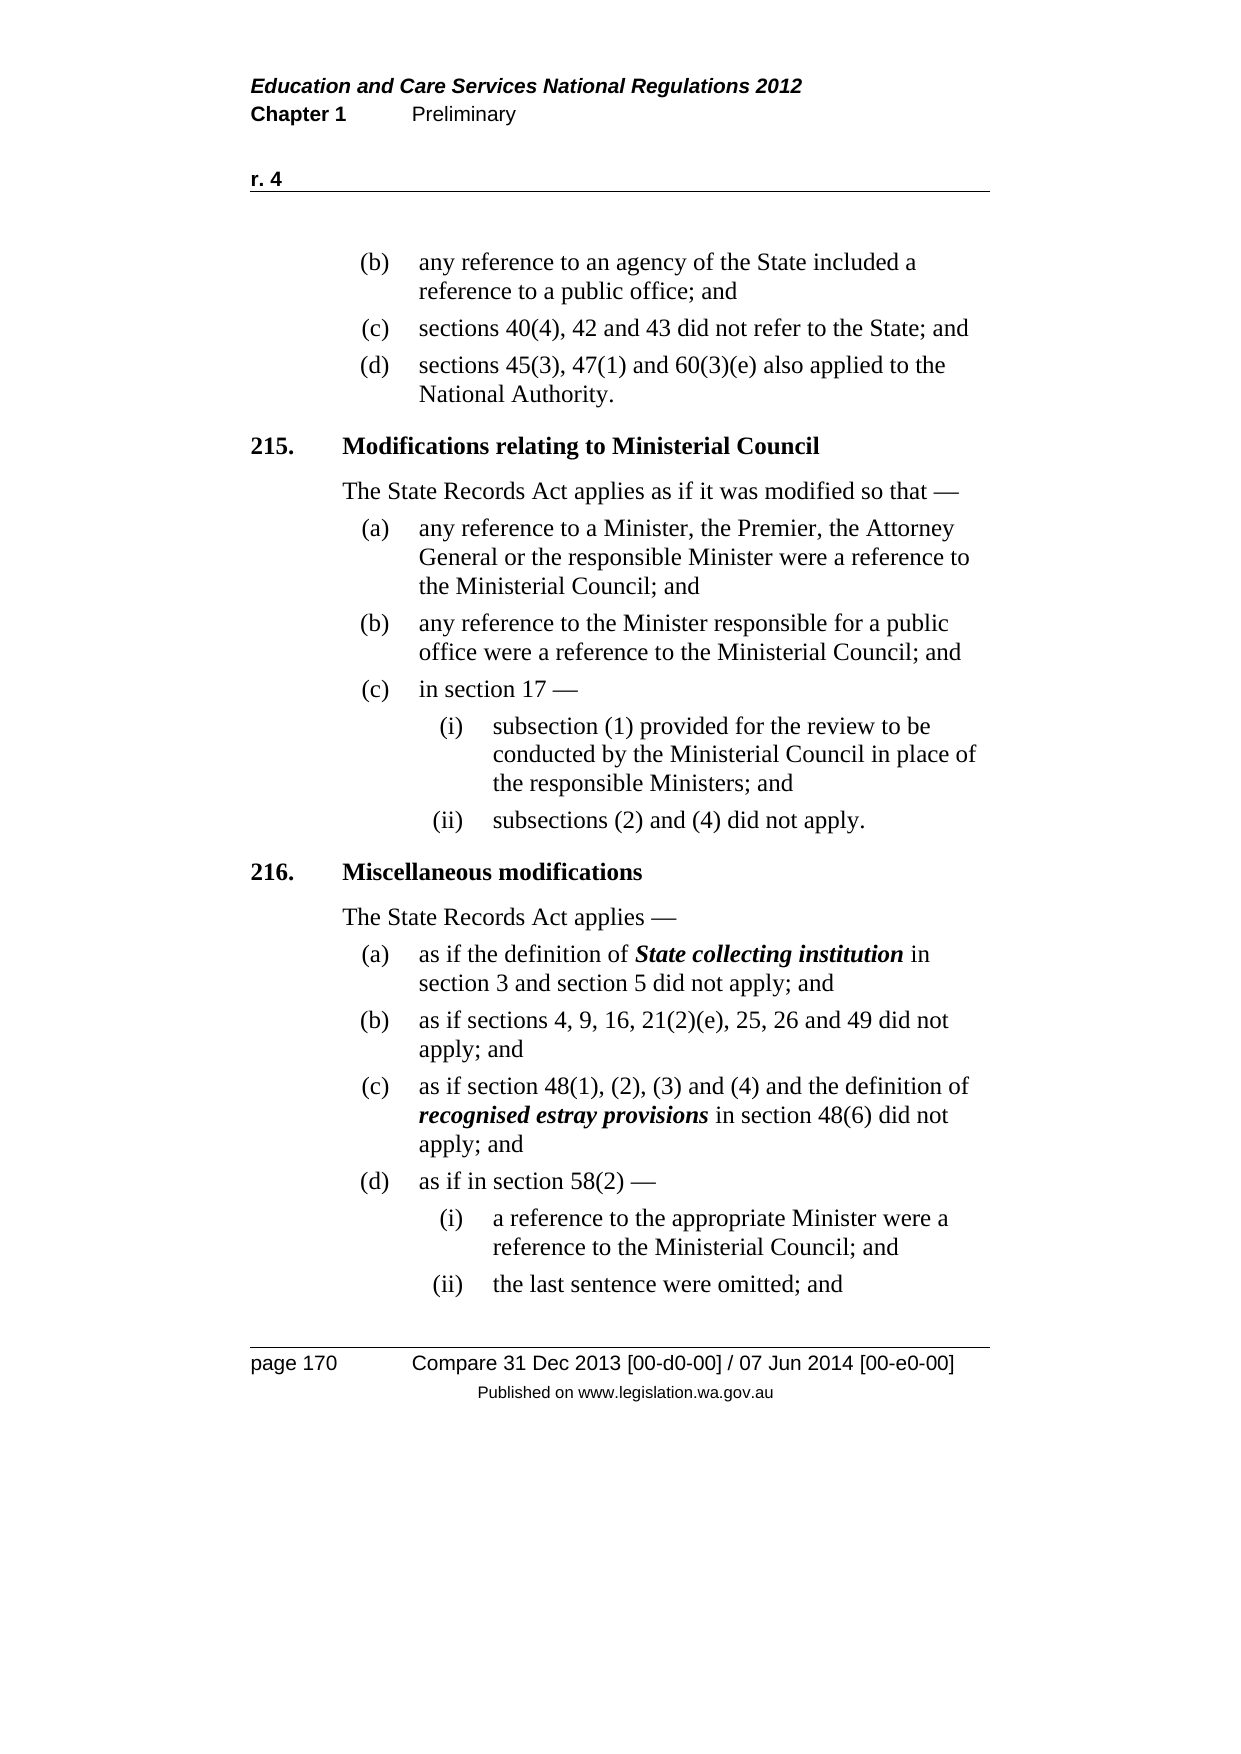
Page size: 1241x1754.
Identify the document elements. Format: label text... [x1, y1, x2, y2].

text The State Records Act applies — [250, 902, 990, 931]
subtitle 215. Modifications relating to Ministerial Council [250, 431, 990, 459]
text (d) as if in section 58(2) — [250, 1166, 990, 1194]
text (ii) the last sentence were omitted; and [250, 1269, 990, 1297]
text (ii) subsections (2) and (4) did not apply. [250, 805, 990, 834]
text (d) sections 45(3), 47(1) and 60(3)(e) also applied to the National Authority. [250, 350, 990, 408]
text (a) as if the definition of State collecting institution in section 3 and section 5 did not apply; and [250, 939, 990, 997]
text (b) any reference to the Minister responsible for a public office were a reference to the Ministerial Council; and [250, 608, 990, 665]
text (b) any reference to an agency of the State included a reference to a public office; and [250, 247, 990, 305]
text (i) subsection (1) provided for the review to be conducted by the Ministerial Council in place of the responsible Ministers; and [250, 711, 990, 797]
text (i) a reference to the appropriate Minister were a reference to the Ministerial Council; and [250, 1203, 990, 1260]
text (c) sections 40(4), 42 and 43 did not refer to the State; and [250, 313, 990, 342]
text (a) any reference to a Minister, the Premier, the Attorney General or the responsible Minister were a reference to the Ministerial Council; and [250, 513, 990, 599]
text The State Records Act applies as if it was modified so that — [250, 476, 990, 505]
text (c) as if section 48(1), (2), (3) and (4) and the definition of recognised estray provisions in section 48(6) did not apply; and [250, 1071, 990, 1157]
text (c) in section 17 — [250, 674, 990, 702]
subtitle 216. Miscellaneous modifications [250, 857, 990, 886]
text (b) as if sections 4, 9, 16, 21(2)(e), 25, 26 and 49 did not apply; and [250, 1005, 990, 1063]
